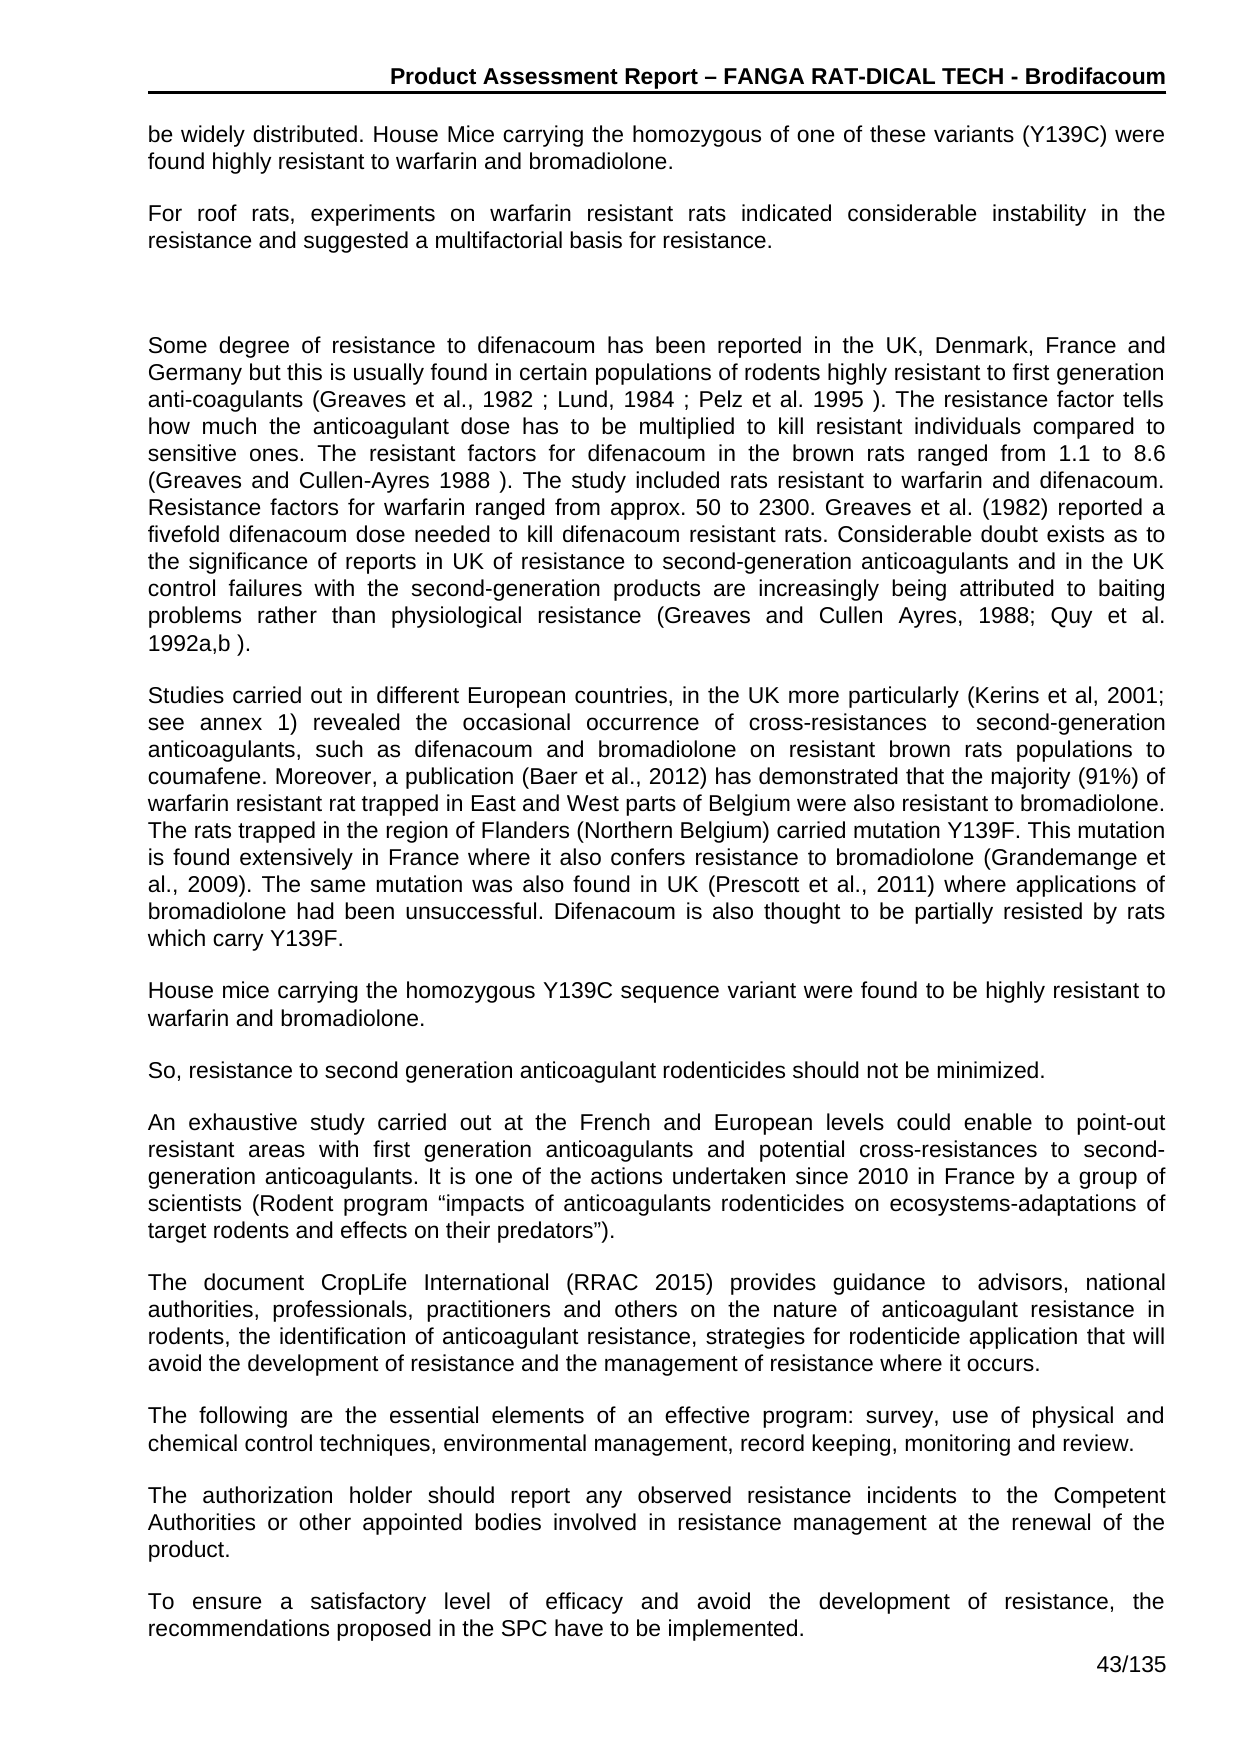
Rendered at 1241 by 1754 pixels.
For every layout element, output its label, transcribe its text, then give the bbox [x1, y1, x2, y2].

text To ensure a satisfactory level of efficacy and avoid the development of resistance, the recommendations proposed in the SPC have to be implemented. [148, 1587, 1166, 1641]
text Studies carried out in different European countries, in the UK more particularly (Kerins et al, 2001; see annex 1) revealed the occasional occurrence of cross-resistances to second-generation anticoagulants, such as difenacoum and bromadiolone on resistant brown rats populations to coumafene. Moreover, a publication (Baer et al., 2012) has demonstrated that the majority (91%) of warfarin resistant rat trapped in East and West parts of Belgium were also resistant to bromadiolone. The rats trapped in the region of Flanders (Northern Belgium) carried mutation Y139F. This mutation is found extensively in France where it also confers resistance to bromadiolone (Grandemange et al., 2009). The same mutation was also found in UK (Prescott et al., 2011) where applications of bromadiolone had been unsuccessful. Difenacoum is also thought to be partially resisted by rats which carry Y139F. [148, 681, 1166, 952]
text Some degree of resistance to difenacoum has been reported in the UK, Denmark, France and Germany but this is usually found in certain populations of rodents highly resistant to first generation anti-coagulants (Greaves et al., 1982 ; Lund, 1984 ; Pelz et al. 1995 ). The resistance factor tells how much the anticoagulant dose has to be multiplied to kill resistant individuals compared to sensitive ones. The resistant factors for difenacoum in the brown rats ranged from 1.1 to 8.6 (Greaves and Cullen-Ayres 1988 ). The study included rats resistant to warfarin and difenacoum. Resistance factors for warfarin ranged from approx. 50 to 2300. Greaves et al. (1982) reported a fivefold difenacoum dose needed to kill difenacoum resistant rats. Considerable doubt exists as to the significance of reports in UK of resistance to second-generation anticoagulants and in the UK control failures with the second-generation products are increasingly being attributed to baiting problems rather than physiological resistance (Greaves and Cullen Ayres, 1988; Quy et al. 1992a,b ). [148, 331, 1166, 656]
text The following are the essential elements of an effective program: survey, use of physical and chemical control techniques, environmental management, record keeping, monitoring and review. [148, 1402, 1166, 1456]
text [148, 121, 1166, 175]
text The document CropLife International (RRAC 2015) provides guidance to advisors, national authorities, professionals, practitioners and others on the nature of anticoagulant resistance in rodents, the identification of anticoagulant resistance, strategies for rodenticide application that will avoid the development of resistance and the management of resistance where it occurs. [148, 1268, 1166, 1377]
text For roof rats, experiments on warfarin resistant rats indicated considerable instability in the resistance and suggested a multifactorial basis for resistance. [148, 200, 1166, 254]
text House mice carrying the homozygous Y139C sequence variant were found to be highly resistant to warfarin and bromadiolone. [148, 977, 1166, 1031]
text The authorization holder should report any observed resistance incidents to the Competent Authorities or other appointed bodies involved in resistance management at the renewal of the product. [148, 1481, 1166, 1562]
text So, resistance to second generation anticoagulant rodenticides should not be minimized. [148, 1056, 1166, 1083]
text An exhaustive study carried out at the French and European levels could enable to point-out resistant areas with first generation anticoagulants and potential cross-resistances to second-generation anticoagulants. It is one of the actions undertaken since 2010 in France by a group of scientists (Rodent program “impacts of anticoagulants rodenticides on ecosystems-adaptations of target rodents and effects on their predators”). [148, 1108, 1166, 1243]
